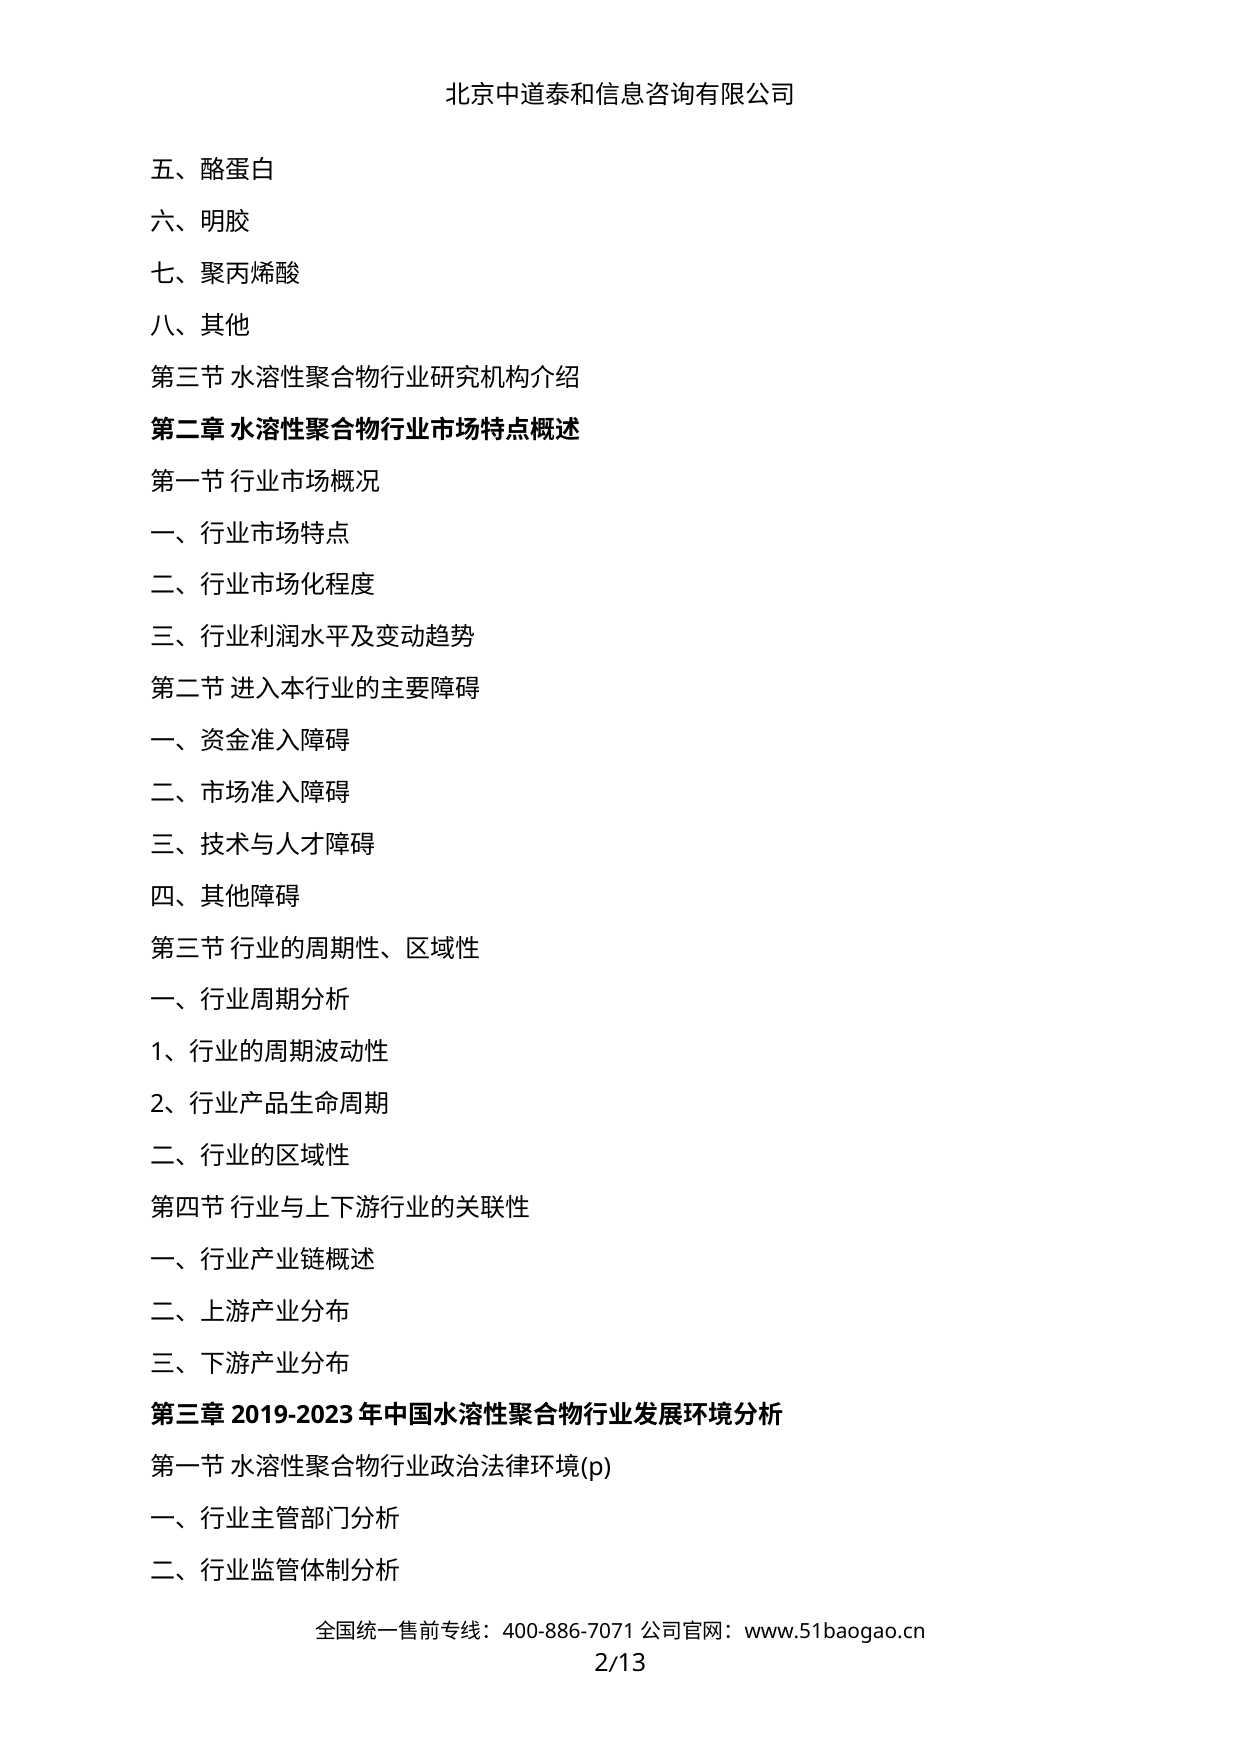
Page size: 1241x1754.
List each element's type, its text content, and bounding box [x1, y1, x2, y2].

text 一、行业市场特点 [150, 513, 1090, 549]
text 第二章 水溶性聚合物行业市场特点概述 [150, 409, 1090, 446]
text 二、行业市场化程度 [150, 565, 1090, 601]
text 一、行业主管部门分析 [150, 1499, 1090, 1535]
text 第一节 行业市场概况 [150, 461, 1090, 497]
text 八、其他 [150, 306, 1090, 342]
text 三、行业利润水平及变动趋势 [150, 617, 1090, 653]
text 六、明胶 [150, 202, 1090, 238]
text 二、行业监管体制分析 [150, 1551, 1090, 1587]
text 四、其他障碍 [150, 876, 1090, 912]
text 一、行业产业链概述 [150, 1239, 1090, 1276]
text 三、技术与人才障碍 [150, 824, 1090, 861]
text 1、行业的周期波动性 [150, 1032, 1090, 1068]
text 二、上游产业分布 [150, 1291, 1090, 1327]
text 二、行业的区域性 [150, 1136, 1090, 1172]
text 一、行业周期分析 [150, 980, 1090, 1016]
text 五、酪蛋白 [150, 150, 1090, 186]
text 第三章 2019-2023年中国水溶性聚合物行业发展环境分析 [150, 1395, 1090, 1431]
text 第四节 行业与上下游行业的关联性 [150, 1187, 1090, 1224]
text 一、资金准入障碍 [150, 721, 1090, 757]
text 第一节 水溶性聚合物行业政治法律环境(p) [150, 1447, 1090, 1483]
text 2、行业产品生命周期 [150, 1084, 1090, 1120]
text 第三节 水溶性聚合物行业研究机构介绍 [150, 357, 1090, 394]
text 七、聚丙烯酸 [150, 254, 1090, 290]
text 三、下游产业分布 [150, 1343, 1090, 1379]
text 二、市场准入障碍 [150, 772, 1090, 809]
text 第三节 行业的周期性、区域性 [150, 928, 1090, 964]
text 第二节 进入本行业的主要障碍 [150, 669, 1090, 705]
